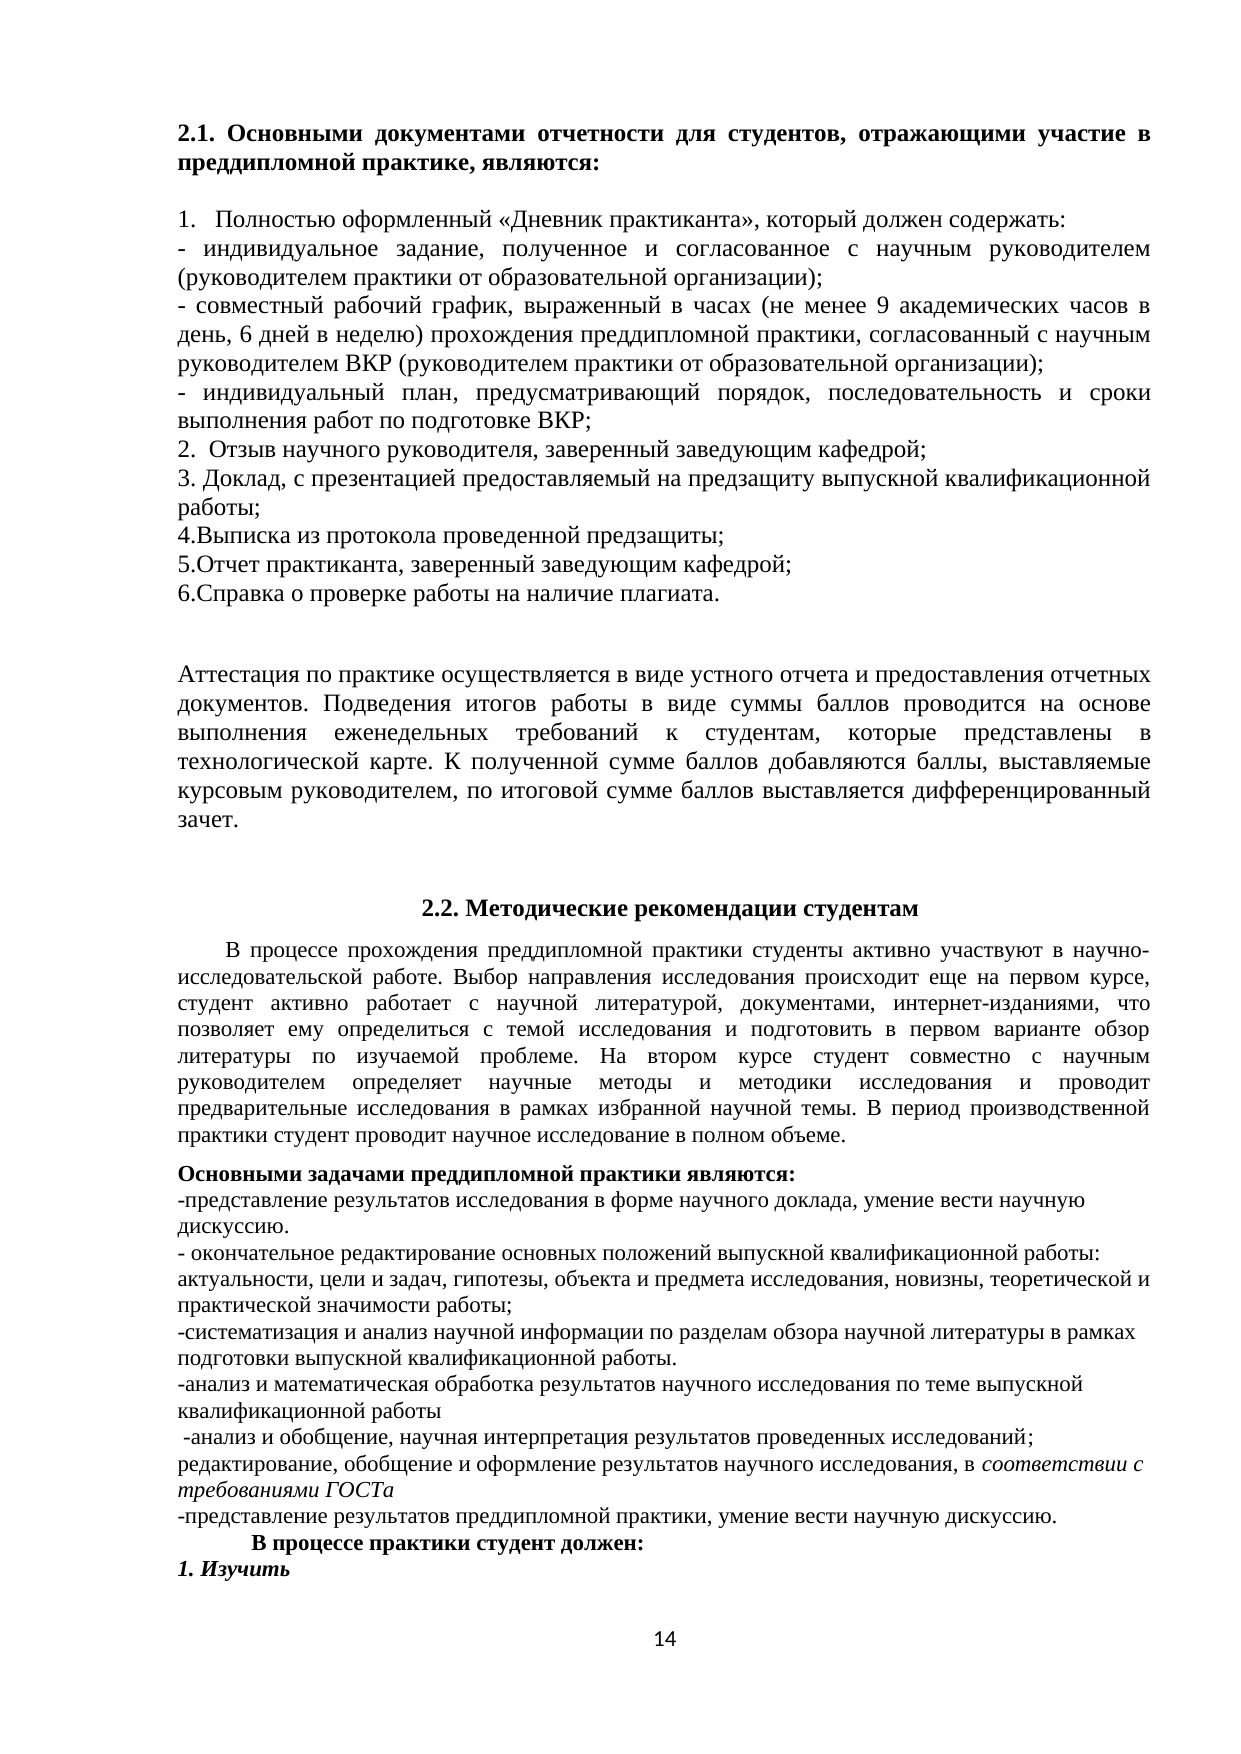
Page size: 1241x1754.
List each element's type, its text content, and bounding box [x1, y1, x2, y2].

list Полностью оформленный «Дневник практиканта», который должен содержать: [177, 204, 1152, 233]
text 2. Отзыв научного руководителя, заверенный заведующим кафедрой; [177, 434, 1152, 463]
text 1. Изучить [177, 1555, 1152, 1581]
text Аттестация по практике осуществляется в виде устного отчета и предоставления отчетных документов. Подведения итогов работы в виде суммы баллов проводится на основе выполнения еженедельных требований к студентам, которые представлены в технологической карте. К полученной сумме баллов добавляются баллы, выставляемые курсовым руководителем, по итоговой сумме баллов выставляется дифференцированный зачет. [177, 660, 1152, 833]
text 2.2. Методические рекомендации студентам [177, 893, 1163, 922]
text - индивидуальное задание, полученное и согласованное с научным руководителем (руководителем практики от образовательной организации); [177, 233, 1152, 291]
text 5.Отчет практиканта, заверенный заведующим кафедрой; [177, 549, 1152, 578]
text 3. Доклад, с презентацией предоставляемый на предзащиту выпускной квалификационной работы; [177, 463, 1152, 521]
text -систематизация и анализ научной информации по разделам обзора научной литературы в рамках подготовки выпускной квалификационной работы. [177, 1318, 1152, 1371]
text - совместный рабочий график, выраженный в часах (не менее 9 академических часов в день, 6 дней в неделю) прохождения преддипломной практики, согласованный с научным руководителем ВКР (руководителем практики от образовательной организации); [177, 291, 1152, 377]
text 2.1. Основными документами отчетности для студентов, отражающими участие в преддипломной практике, являются: [177, 118, 1152, 176]
text В процессе прохождения преддипломной практики студенты активно участвуют в научно-исследовательской работе. Выбор направления исследования происходит еще на первом курсе, студент активно работает с научной литературой, документами, интернет-изданиями, что позволяет ему определиться с темой исследования и подготовить в первом варианте обзор литературы по изучаемой проблеме. На втором курсе студент совместно с научным руководителем определяет научные методы и методики исследования и проводит предварительные исследования в рамках избранной научной темы. В период производственной практики студент проводит научное исследование в полном объеме. [177, 936, 1152, 1147]
text 4.Выписка из протокола проведенной предзащиты; [177, 521, 1152, 549]
text 6.Справка о проверке работы на наличие плагиата. [177, 578, 1152, 607]
text -анализ и математическая обработка результатов научного исследования по теме выпускной квалификационной работы [177, 1371, 1152, 1423]
text - окончательное редактирование основных положений выпускной квалификационной работы: актуальности, цели и задач, гипотезы, объекта и предмета исследования, новизны, теоретической и практической значимости работы; [177, 1239, 1152, 1318]
text Основными задачами преддипломной практики являются: [177, 1160, 1152, 1186]
text -представление результатов преддипломной практики, умение вести научную дискуссию. [177, 1502, 1152, 1529]
text - индивидуальный план, предусматривающий порядок, последовательность и сроки выполнения работ по подготовке ВКР; [177, 377, 1152, 434]
text В процессе практики студент должен: [177, 1529, 1152, 1555]
text -анализ и обобщение, научная интерпретация результатов проведенных исследований; редактирование, обобщение и оформление результатов научного исследования, в соответствии с требованиями ГОСТа [177, 1423, 1152, 1502]
text -представление результатов исследования в форме научного доклада, умение вести научную дискуссию. [177, 1186, 1152, 1239]
